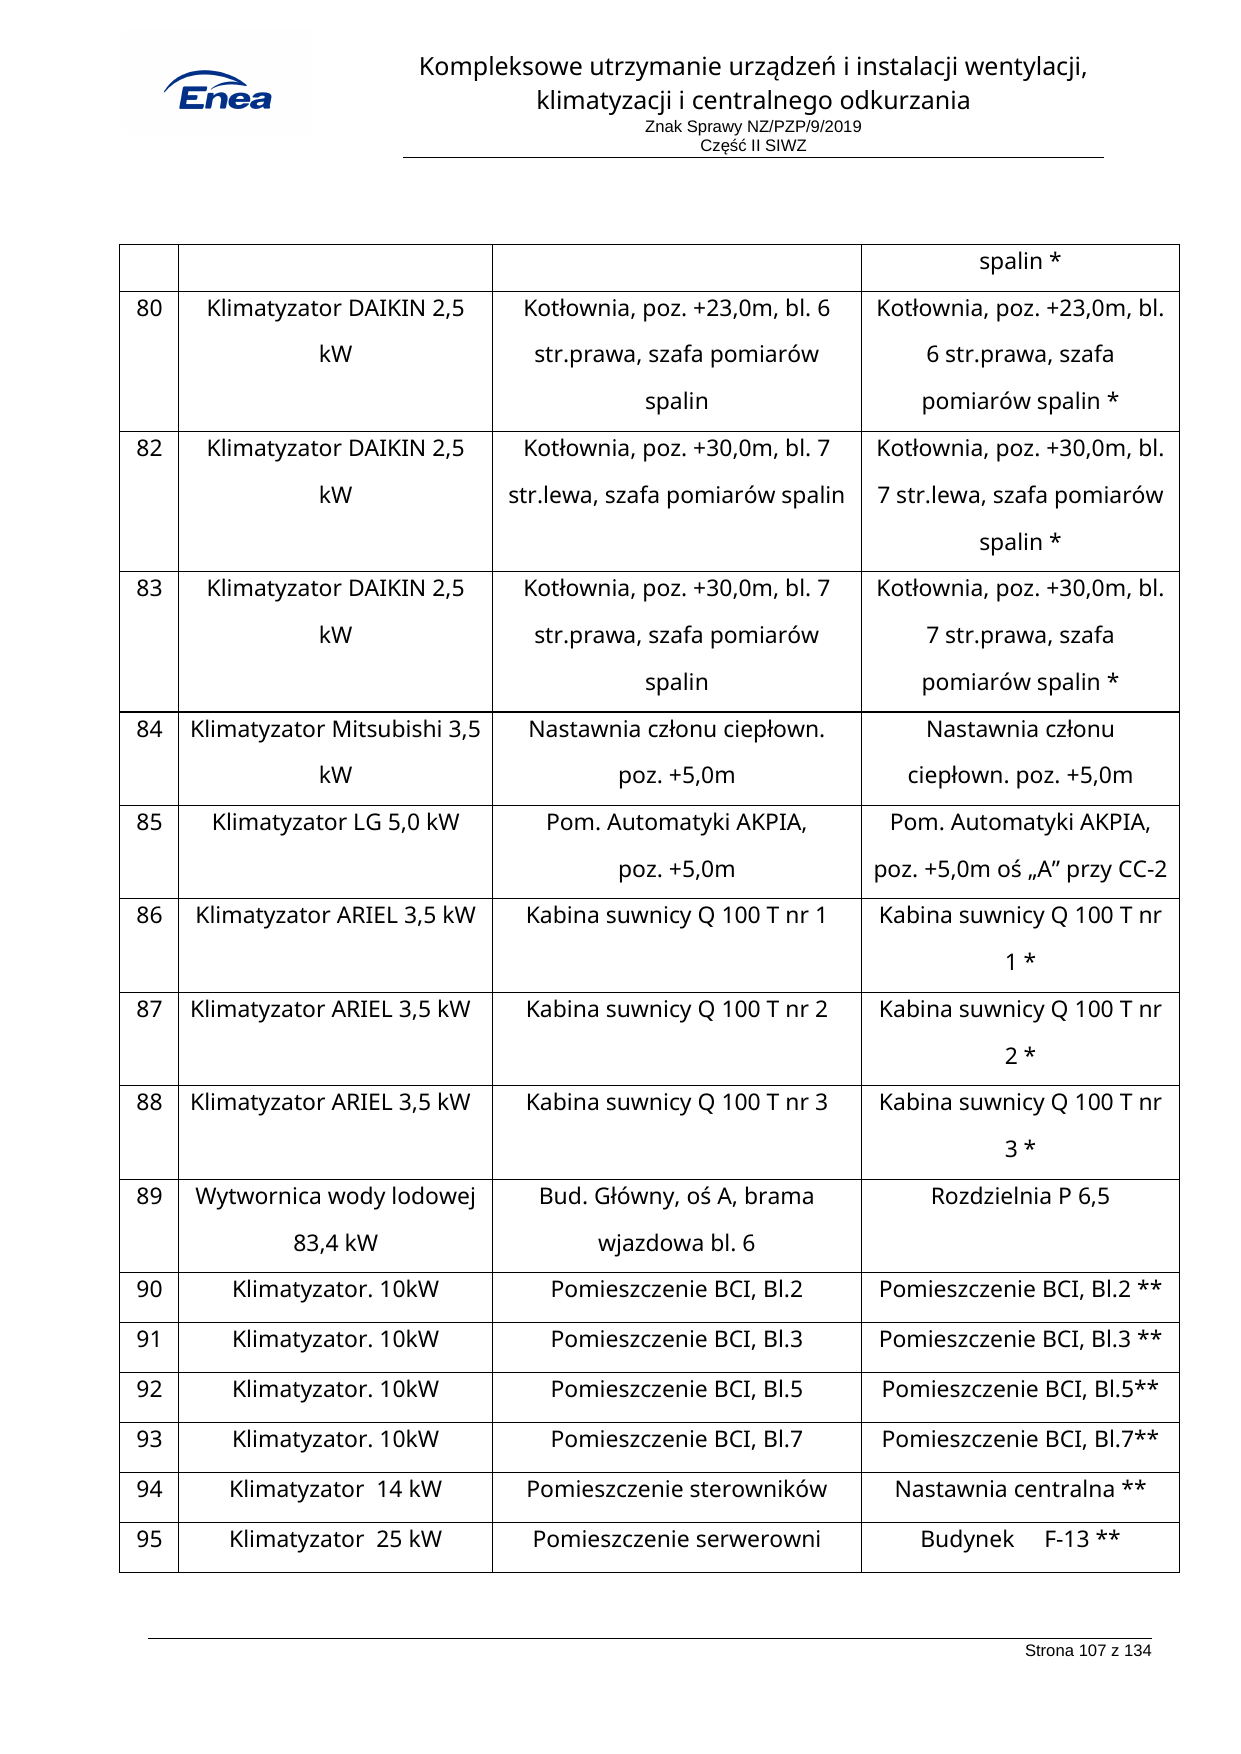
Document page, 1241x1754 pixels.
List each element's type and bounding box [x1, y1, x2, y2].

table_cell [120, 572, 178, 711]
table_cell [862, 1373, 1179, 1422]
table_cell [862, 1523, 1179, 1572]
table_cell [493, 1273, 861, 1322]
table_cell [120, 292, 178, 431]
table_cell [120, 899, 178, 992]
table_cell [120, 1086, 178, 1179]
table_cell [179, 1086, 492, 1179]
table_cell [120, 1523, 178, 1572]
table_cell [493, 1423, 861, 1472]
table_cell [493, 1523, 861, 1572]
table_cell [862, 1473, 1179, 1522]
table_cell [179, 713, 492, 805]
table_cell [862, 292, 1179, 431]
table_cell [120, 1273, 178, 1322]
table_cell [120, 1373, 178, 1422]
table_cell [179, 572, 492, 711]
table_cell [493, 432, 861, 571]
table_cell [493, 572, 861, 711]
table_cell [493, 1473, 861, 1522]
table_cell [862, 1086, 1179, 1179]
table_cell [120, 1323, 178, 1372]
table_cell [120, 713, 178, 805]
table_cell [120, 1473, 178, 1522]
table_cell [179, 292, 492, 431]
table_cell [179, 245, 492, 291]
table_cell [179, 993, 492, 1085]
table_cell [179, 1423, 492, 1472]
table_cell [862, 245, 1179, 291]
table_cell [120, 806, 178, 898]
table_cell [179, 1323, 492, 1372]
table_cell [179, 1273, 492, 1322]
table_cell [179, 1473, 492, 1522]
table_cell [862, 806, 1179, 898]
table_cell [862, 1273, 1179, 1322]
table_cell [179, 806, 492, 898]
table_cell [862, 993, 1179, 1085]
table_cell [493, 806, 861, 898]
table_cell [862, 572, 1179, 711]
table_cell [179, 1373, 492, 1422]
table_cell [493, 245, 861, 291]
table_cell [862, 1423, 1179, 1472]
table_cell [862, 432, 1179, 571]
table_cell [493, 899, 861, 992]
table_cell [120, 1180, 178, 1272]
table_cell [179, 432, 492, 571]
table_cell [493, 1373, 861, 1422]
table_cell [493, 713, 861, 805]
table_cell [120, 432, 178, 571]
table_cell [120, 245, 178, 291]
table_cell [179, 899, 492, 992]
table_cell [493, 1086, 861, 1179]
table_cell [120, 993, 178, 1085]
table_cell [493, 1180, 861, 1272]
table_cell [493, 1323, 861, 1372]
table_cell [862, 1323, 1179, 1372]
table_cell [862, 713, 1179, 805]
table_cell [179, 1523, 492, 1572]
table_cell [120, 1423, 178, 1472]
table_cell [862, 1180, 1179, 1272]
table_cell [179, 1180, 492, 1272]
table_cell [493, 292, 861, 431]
picture [122, 28, 314, 134]
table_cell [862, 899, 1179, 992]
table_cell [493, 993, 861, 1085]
